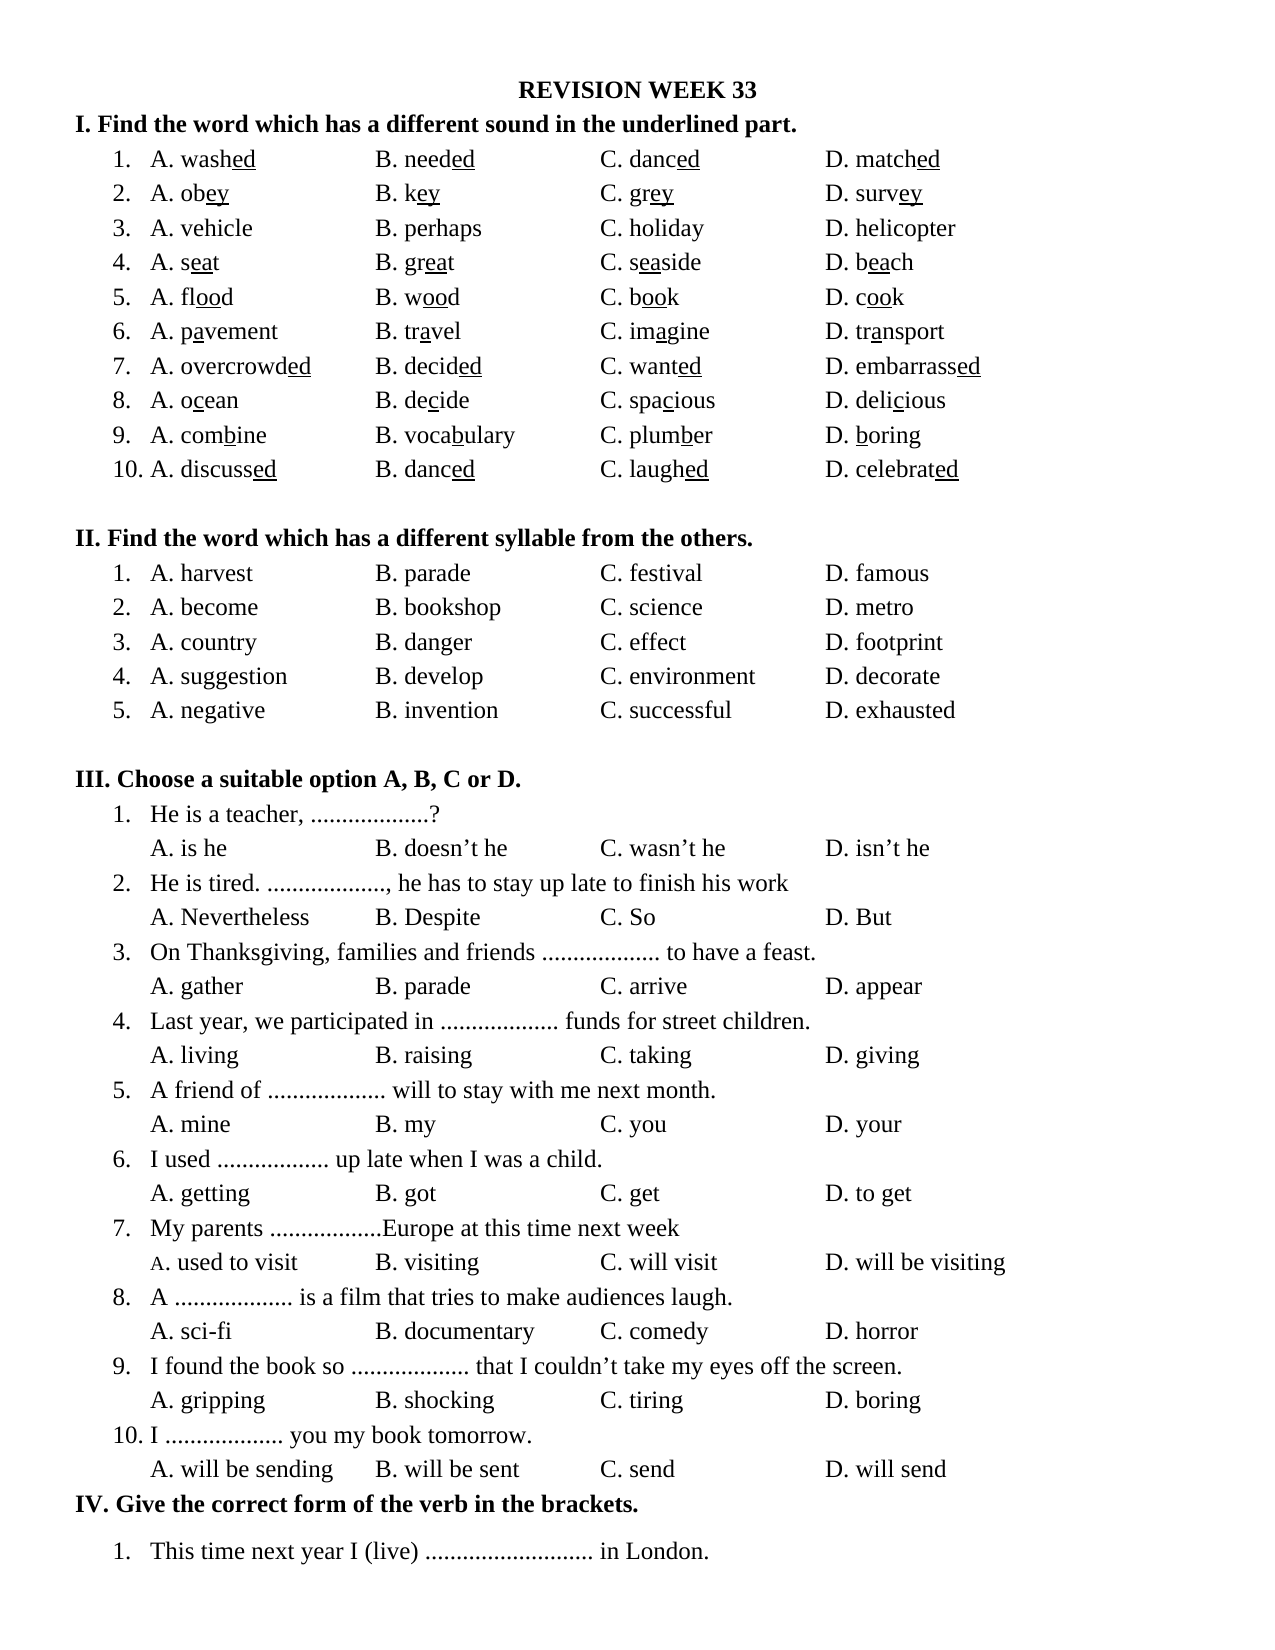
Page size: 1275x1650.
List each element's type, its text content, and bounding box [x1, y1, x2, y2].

text A. gripping B. shocking C. tiring D. boring [75, 1385, 1200, 1414]
text I. Find the word which has a different sound in the underlined part. [75, 109, 1200, 138]
text 2. A. obey B. key C. grey D. survey [75, 178, 1200, 207]
text 2. He is tired. ..................., he has to stay up late to finish his work [75, 868, 1200, 897]
text 5. A friend of ................... will to stay with me next month. [75, 1075, 1200, 1104]
text A. gather B. parade C. arrive D. appear [75, 971, 1200, 1000]
text 6. A. pavement B. travel C. imagine D. transport [75, 316, 1200, 345]
text 2. A. become B. bookshop C. science D. metro [75, 592, 1200, 621]
text 1. A. washed B. needed C. danced D. matched [75, 144, 1200, 173]
text 4. A. seat B. great C. seaside D. beach [75, 247, 1200, 276]
text A. will be sending B. will be sent C. send D. will send [75, 1454, 1200, 1483]
text A. living B. raising C. taking D. giving [75, 1040, 1200, 1069]
text 4. Last year, we participated in ................... funds for street children. [75, 1006, 1200, 1035]
text 3. A. country B. danger C. effect D. footprint [75, 627, 1200, 655]
text 8. A. ocean B. decide C. spacious D. delicious [75, 385, 1200, 414]
text REVISION WEEK 33 [75, 75, 1200, 104]
text 5. A. flood B. wood C. book D. cook [75, 282, 1200, 311]
text 1. He is a teacher, ...................? [75, 799, 1200, 828]
text 5. A. negative B. invention C. successful D. exhausted [75, 696, 1200, 724]
text A. mine B. my C. you D. your [75, 1109, 1200, 1138]
text 3. On Thanksgiving, families and friends ................... to have a feast. [75, 937, 1200, 966]
text 6. I used .................. up late when I was a child. [75, 1144, 1200, 1173]
text 3. A. vehicle B. perhaps C. holiday D. helicopter [75, 213, 1200, 242]
text 9. I found the book so ................... that I couldn’t take my eyes off the screen. [75, 1351, 1200, 1379]
text 1. A. harvest B. parade C. festival D. famous [75, 558, 1200, 586]
text IV. Give the correct form of the verb in the brackets. [75, 1489, 1200, 1517]
text 8. A ................... is a film that tries to make audiences laugh. [75, 1282, 1200, 1311]
text II. Find the word which has a different syllable from the others. [75, 523, 1200, 552]
text 7. A. overcrowded B. decided C. wanted D. embarrassed [75, 351, 1200, 379]
text a. used to visit B. visiting C. will visit D. will be visiting [75, 1247, 1200, 1276]
text III. Choose a suitable option A, B, C or D. [75, 764, 1200, 793]
text A. Nevertheless B. Despite C. So D. But [75, 902, 1200, 931]
text 7. My parents ..................Europe at this time next week [75, 1213, 1200, 1242]
text A. getting B. got C. get D. to get [75, 1178, 1200, 1207]
text 1. This time next year I (live) ........................... in London. [75, 1536, 1200, 1565]
text 9. A. combine B. vocabulary C. plumber D. boring [75, 420, 1200, 448]
text A. sci-fi B. documentary C. comedy D. horror [75, 1316, 1200, 1345]
text 10. I ................... you my book tomorrow. [75, 1420, 1200, 1448]
text 10. A. discussed B. danced C. laughed D. celebrated [75, 454, 1200, 483]
text A. is he B. doesn’t he C. wasn’t he D. isn’t he [75, 833, 1200, 862]
text 4. A. suggestion B. develop C. environment D. decorate [75, 661, 1200, 690]
